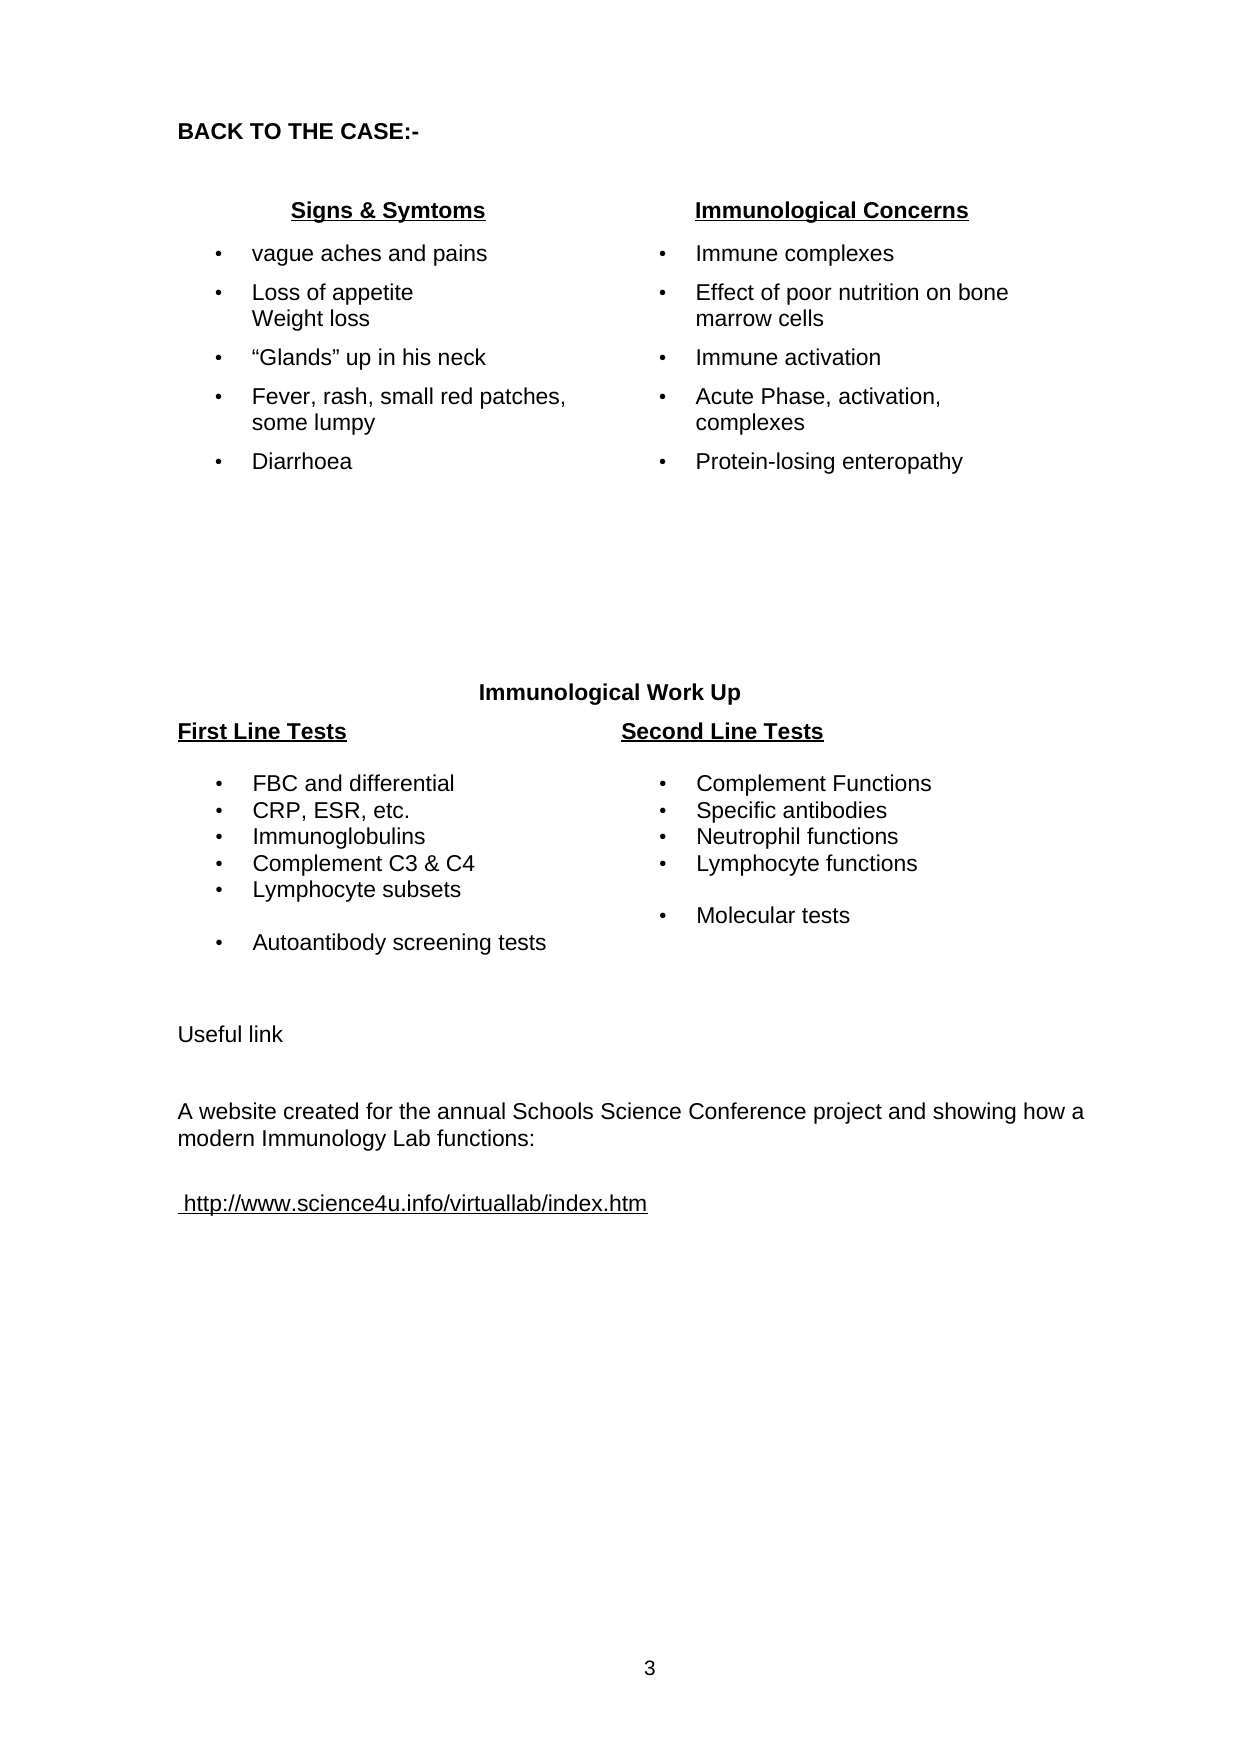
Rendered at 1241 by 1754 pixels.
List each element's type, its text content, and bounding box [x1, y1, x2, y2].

table_header Immunological Concerns [610, 197, 1054, 239]
table_header Signs & Symtoms [166, 197, 610, 239]
table_cell Second Line Tests Complement Functions Specific antibodies Neutrophil functions Lymphocyte functions Molecular tests [610, 718, 1054, 982]
table_cell Immune complexes Effect of poor nutrition on bone marrow cells Immune activation Acute Phase, activation, complexes Protein-losing enteropathy [610, 240, 1054, 487]
text http://www.science4u.info/virtuallab/index.htm [177, 1190, 1122, 1216]
table_cell vague aches and pains Loss of appetite Weight loss “Glands” up in his neck Fever, rash, small red patches, some lumpy Diarrhoea [166, 240, 610, 487]
table_header Immunological Work Up [166, 679, 1054, 718]
text A website created for the annual Schools Science Conference project and showing how a modern Immunology Lab functions: [177, 1098, 1122, 1151]
text Useful link [177, 1021, 1122, 1047]
text BACK TO THE CASE:- [177, 118, 1122, 144]
table_cell First Line Tests FBC and differential CRP, ESR, etc. Immunoglobulins Complement C3 & C4 Lymphocyte subsets Autoantibody screening tests [166, 718, 610, 982]
